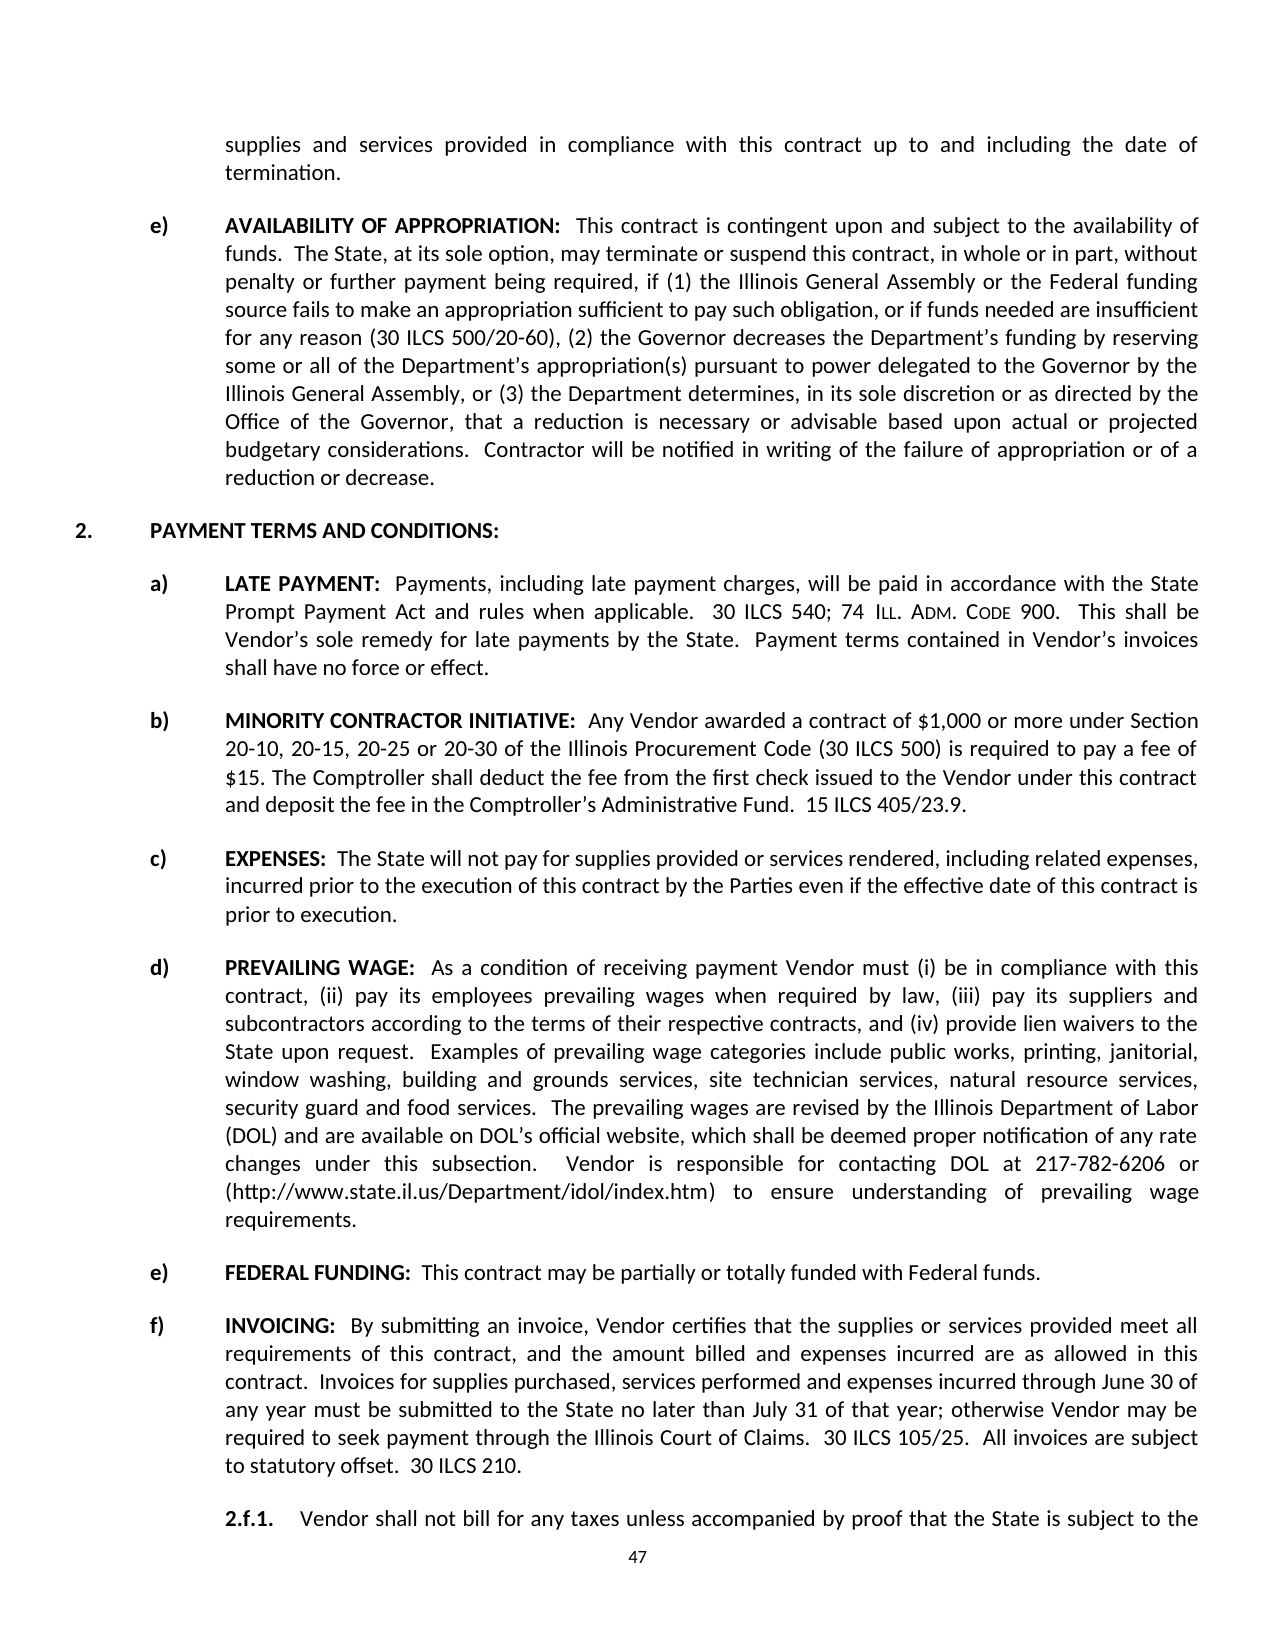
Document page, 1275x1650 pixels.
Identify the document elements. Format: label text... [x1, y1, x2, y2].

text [225, 130, 1200, 186]
list MINORITY CONTRACTOR INITIATIVE: Any Vendor awarded a contract of $1,000 or more under Section 20-10, 20-15, 20-25 or 20-30 of the Illinois Procurement Code (30 ILCS 500) is required to pay a fee of $15. The Comptroller shall deduct the fee from the first check issued to the Vendor under this contract and deposit the fee in the Comptroller’s Administrative Fund. 15 ILCS 405/23.9. [150, 707, 1200, 819]
list EXPENSES: The State will not pay for supplies provided or services rendered, including related expenses, incurred prior to the execution of this contract by the Parties even if the effective date of this contract is prior to execution. [150, 844, 1200, 928]
list LATE PAYMENT: Payments, including late payment charges, will be paid in accordance with the State Prompt Payment Act and rules when applicable. 30 ILCS 540; 74 Ill. Adm. Code 900. This shall be Vendor’s sole remedy for late payments by the State. Payment terms contained in Vendor’s invoices shall have no force or effect. [150, 569, 1200, 682]
list INVOICING: By submitting an invoice, Vendor certifies that the supplies or services provided meet all requirements of this contract, and the amount billed and expenses incurred are as allowed in this contract. Invoices for supplies purchased, services performed and expenses incurred through June 30 of any year must be submitted to the State no later than July 31 of that year; otherwise Vendor may be required to seek payment through the Illinois Court of Claims. 30 ILCS 105/25. All invoices are subject to statutory offset. 30 ILCS 210. [150, 1311, 1200, 1479]
list AVAILABILITY OF APPROPRIATION: This contract is contingent upon and subject to the availability of funds. The State, at its sole option, may terminate or suspend this contract, in whole or in part, without penalty or further payment being required, if (1) the Illinois General Assembly or the Federal funding source fails to make an appropriation sufficient to pay such obligation, or if funds needed are insufficient for any reason (30 ILCS 500/20-60), (2) the Governor decreases the Department’s funding by reserving some or all of the Department’s appropriation(s) pursuant to power delegated to the Governor by the Illinois General Assembly, or (3) the Department determines, in its sole discretion or as directed by the Office of the Governor, that a reduction is necessary or advisable based upon actual or projected budgetary considerations. Contractor will be notified in writing of the failure of appropriation or of a reduction or decrease. [150, 211, 1200, 491]
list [225, 1504, 1200, 1532]
list PAYMENT TERMS AND CONDITIONS: [75, 516, 1200, 544]
list PREVAILING WAGE: As a condition of receiving payment Vendor must (i) be in compliance with this contract, (ii) pay its employees prevailing wages when required by law, (iii) pay its suppliers and subcontractors according to the terms of their respective contracts, and (iv) provide lien waivers to the State upon request. Examples of prevailing wage categories include public works, printing, janitorial, window washing, building and grounds services, site technician services, natural resource services, security guard and food services. The prevailing wages are revised by the Illinois Department of Labor (DOL) and are available on DOL’s official website, which shall be deemed proper notification of any rate changes under this subsection. Vendor is responsible for contacting DOL at 217-782-6206 or (http://www.state.il.us/Department/idol/index.htm) to ensure understanding of prevailing wage requirements. [150, 953, 1200, 1233]
list FEDERAL FUNDING: This contract may be partially or totally funded with Federal funds. [150, 1258, 1200, 1286]
